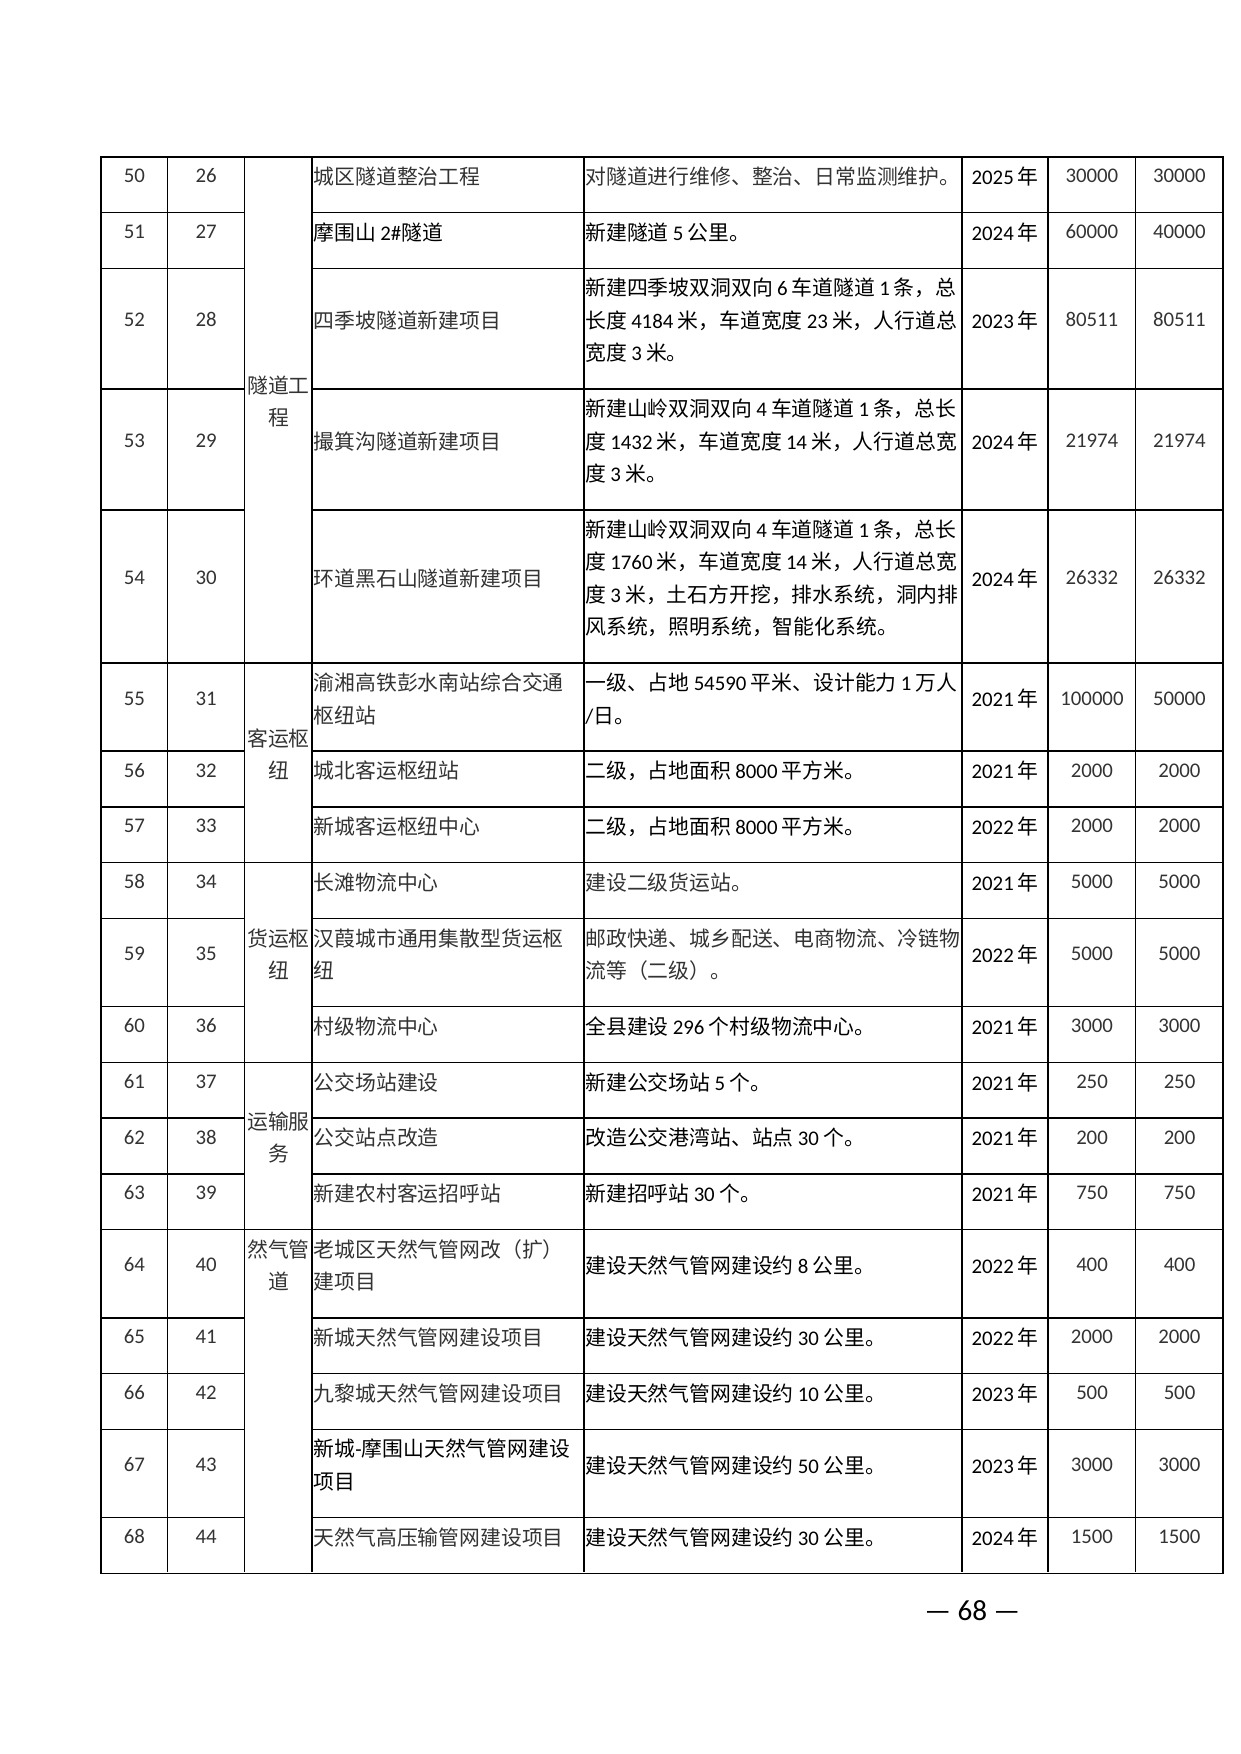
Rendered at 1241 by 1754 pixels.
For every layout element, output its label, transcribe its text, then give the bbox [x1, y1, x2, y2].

table_cell 33 [168, 808, 244, 862]
table_cell 建设天然气管网建设约50公里。 [585, 1430, 961, 1517]
table_cell 66 [102, 1374, 167, 1428]
table_cell 58 [102, 863, 167, 918]
table_cell 57 [102, 808, 167, 862]
table_cell 建设天然气管网建设约8公里。 [585, 1230, 961, 1317]
table_cell 35 [168, 919, 244, 1006]
table_cell 环道黑石山隧道新建项目 [313, 511, 583, 662]
table_cell 公交站点改造 [313, 1119, 583, 1173]
table_cell 5000 [1049, 919, 1135, 1006]
table_cell 21974 [1049, 390, 1135, 509]
table_cell 54 [102, 511, 167, 662]
table_cell 21974 [1136, 390, 1222, 509]
table_cell 61 [102, 1063, 167, 1117]
table_cell 2023年 [963, 1430, 1047, 1517]
table_cell 新建公交场站5个。 [585, 1063, 961, 1117]
table_cell 然气管道 [245, 1230, 311, 1572]
table_cell 2022年 [963, 808, 1047, 862]
table_cell 2022年 [963, 1230, 1047, 1317]
table_cell 59 [102, 919, 167, 1006]
table_cell 2000 [1049, 1319, 1135, 1373]
table_cell 老城区天然气管网改（扩）建项目 [313, 1230, 583, 1317]
table_cell 27 [168, 213, 244, 267]
table_cell 渝湘高铁彭水南站综合交通枢纽站 [313, 664, 583, 750]
table_cell 60000 [1049, 213, 1135, 267]
table_cell 750 [1136, 1175, 1222, 1229]
table_cell 5000 [1136, 863, 1222, 918]
table_cell 运输服务 [245, 1063, 311, 1229]
table_cell 80511 [1049, 269, 1135, 388]
table_cell 5000 [1049, 863, 1135, 918]
table_cell 5000 [1136, 919, 1222, 1006]
table_cell 改造公交港湾站、站点30个。 [585, 1119, 961, 1173]
table_cell 30000 [1136, 158, 1222, 212]
table_cell 30 [168, 511, 244, 662]
table_cell 3000 [1136, 1430, 1222, 1517]
table_cell 3000 [1049, 1007, 1135, 1062]
table_cell 3000 [1049, 1430, 1135, 1517]
table_cell 62 [102, 1119, 167, 1173]
table_cell 货运枢纽 [245, 863, 311, 1062]
table_cell 1500 [1136, 1518, 1222, 1572]
table_cell 公交场站建设 [313, 1063, 583, 1117]
table_cell 3000 [1136, 1007, 1222, 1062]
table_cell 41 [168, 1319, 244, 1373]
table_cell 2021年 [963, 752, 1047, 806]
table_cell 二级，占地面积8000平方米。 [585, 808, 961, 862]
table_cell 53 [102, 390, 167, 509]
table_cell 200 [1136, 1119, 1222, 1173]
table_cell 56 [102, 752, 167, 806]
table_cell 26332 [1049, 511, 1135, 662]
table_cell 2021年 [963, 1175, 1047, 1229]
table_cell 汉葭城市通用集散型货运枢纽 [313, 919, 583, 1006]
table_cell 51 [102, 213, 167, 267]
table_cell 67 [102, 1430, 167, 1517]
table_cell 新建山岭双洞双向4车道隧道1条，总长度1432米，车道宽度14米，人行道总宽度3米。 [585, 390, 961, 509]
table_cell 2023年 [963, 269, 1047, 388]
table_cell 对隧道进行维修、整治、日常监测维护。 [585, 158, 961, 212]
table_cell 四季坡隧道新建项目 [313, 269, 583, 388]
table_cell 2025年 [963, 158, 1047, 212]
table_cell 39 [168, 1175, 244, 1229]
table_cell 建设天然气管网建设约30公里。 [585, 1518, 961, 1572]
table_cell 200 [1049, 1119, 1135, 1173]
table_cell 250 [1049, 1063, 1135, 1117]
table_cell 26 [168, 158, 244, 212]
table_cell 37 [168, 1063, 244, 1117]
table_cell 2024年 [963, 511, 1047, 662]
table_cell 2000 [1049, 752, 1135, 806]
table_cell 新城客运枢纽中心 [313, 808, 583, 862]
table_cell 建设天然气管网建设约30公里。 [585, 1319, 961, 1373]
table_cell 65 [102, 1319, 167, 1373]
table_cell 二级，占地面积8000平方米。 [585, 752, 961, 806]
table_cell 2021年 [963, 1007, 1047, 1062]
table_cell 1500 [1049, 1518, 1135, 1572]
table_cell 52 [102, 269, 167, 388]
table_cell 2000 [1136, 1319, 1222, 1373]
table_cell 40000 [1136, 213, 1222, 267]
table_cell 2000 [1136, 752, 1222, 806]
table_cell 新建隧道5公里。 [585, 213, 961, 267]
table_cell 客运枢纽 [245, 664, 311, 862]
table_cell 2021年 [963, 863, 1047, 918]
table_cell 长滩物流中心 [313, 863, 583, 918]
table_cell 摩围山2#隧道 [313, 213, 583, 267]
table_cell 新建农村客运招呼站 [313, 1175, 583, 1229]
table_cell 城区隧道整治工程 [313, 158, 583, 212]
table_cell 63 [102, 1175, 167, 1229]
table_cell 43 [168, 1430, 244, 1517]
table_cell 2024年 [963, 1518, 1047, 1572]
table_cell 新建招呼站30个。 [585, 1175, 961, 1229]
table_cell 26332 [1136, 511, 1222, 662]
table_cell 32 [168, 752, 244, 806]
table_cell 400 [1136, 1230, 1222, 1317]
table_cell 新城天然气管网建设项目 [313, 1319, 583, 1373]
table_cell 新建四季坡双洞双向6车道隧道1条，总长度4184米，车道宽度23米，人行道总宽度3米。 [585, 269, 961, 388]
table_cell 50000 [1136, 664, 1222, 750]
table_cell 30000 [1049, 158, 1135, 212]
table_cell 隧道工程 [245, 158, 311, 662]
table_cell 400 [1049, 1230, 1135, 1317]
table_cell 34 [168, 863, 244, 918]
table_cell 750 [1049, 1175, 1135, 1229]
table_cell 村级物流中心 [313, 1007, 583, 1062]
table_cell 500 [1136, 1374, 1222, 1428]
table_cell 2022年 [963, 1319, 1047, 1373]
table_cell 2024年 [963, 213, 1047, 267]
table_cell 100000 [1049, 664, 1135, 750]
table_cell 60 [102, 1007, 167, 1062]
table_cell 2021年 [963, 664, 1047, 750]
table_cell 一级、占地54590平米、设计能力1万人/日。 [585, 664, 961, 750]
table_cell 40 [168, 1230, 244, 1317]
table_cell 新建山岭双洞双向4车道隧道1条，总长度1760米，车道宽度14米，人行道总宽度3米，土石方开挖，排水系统，洞内排风系统，照明系统，智能化系统。 [585, 511, 961, 662]
table_cell 撮箕沟隧道新建项目 [313, 390, 583, 509]
table_cell 新城-摩围山天然气管网建设项目 [313, 1430, 583, 1517]
table_cell 天然气高压输管网建设项目 [313, 1518, 583, 1572]
table_cell 2000 [1136, 808, 1222, 862]
table_cell 2021年 [963, 1063, 1047, 1117]
table_cell 250 [1136, 1063, 1222, 1117]
table_cell 28 [168, 269, 244, 388]
table_cell 50 [102, 158, 167, 212]
table_cell 2000 [1049, 808, 1135, 862]
table_cell 44 [168, 1518, 244, 1572]
table_cell 2022年 [963, 919, 1047, 1006]
table_cell 36 [168, 1007, 244, 1062]
table_cell 全县建设296个村级物流中心。 [585, 1007, 961, 1062]
table_cell 城北客运枢纽站 [313, 752, 583, 806]
table_cell 邮政快递、城乡配送、电商物流、冷链物流等（二级）。 [585, 919, 961, 1006]
table_cell 64 [102, 1230, 167, 1317]
table_cell 九黎城天然气管网建设项目 [313, 1374, 583, 1428]
table_cell 500 [1049, 1374, 1135, 1428]
table_cell 2021年 [963, 1119, 1047, 1173]
table_cell 31 [168, 664, 244, 750]
table_cell 42 [168, 1374, 244, 1428]
table_cell 建设天然气管网建设约10公里。 [585, 1374, 961, 1428]
table_cell 建设二级货运站。 [585, 863, 961, 918]
table_cell 68 [102, 1518, 167, 1572]
table_cell 29 [168, 390, 244, 509]
table_cell 55 [102, 664, 167, 750]
table_cell 2023年 [963, 1374, 1047, 1428]
table_cell 2024年 [963, 390, 1047, 509]
table_cell 38 [168, 1119, 244, 1173]
table_cell 80511 [1136, 269, 1222, 388]
